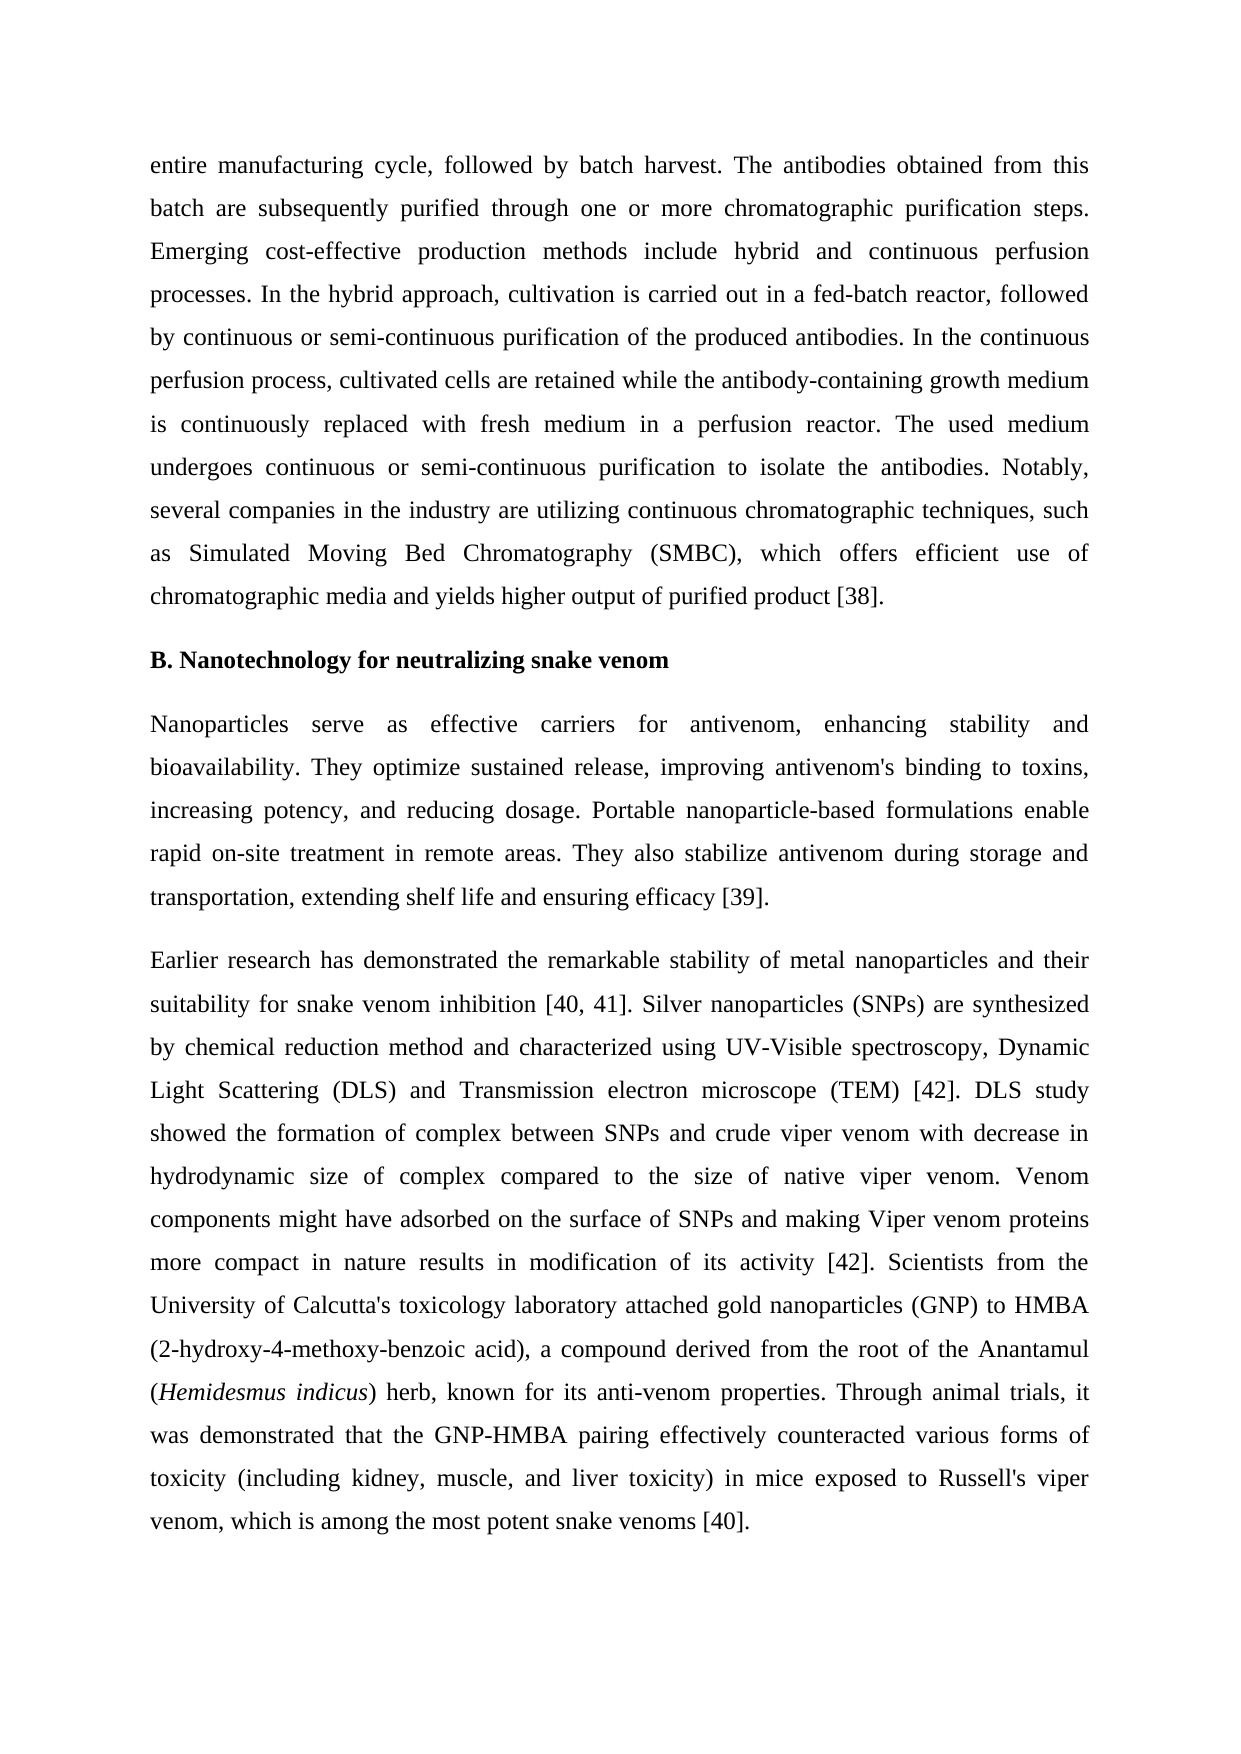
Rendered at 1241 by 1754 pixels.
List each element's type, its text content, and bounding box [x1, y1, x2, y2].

text Nanoparticles serve as effective carriers for antivenom, enhancing stability and bioavailability. They optimize sustained release, improving antivenom's binding to toxins, increasing potency, and reducing dosage. Portable nanoparticle-based formulations enable rapid on-site treatment in remote areas. They also stabilize antivenom during storage and transportation, extending shelf life and ensuring efficacy [39]. [150, 709, 1090, 910]
text B. Nanotechnology for neutralizing snake venom [150, 645, 1090, 674]
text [150, 150, 1090, 610]
text Earlier research has demonstrated the remarkable stability of metal nanoparticles and their suitability for snake venom inhibition [40, 41]. Silver nanoparticles (SNPs) are synthesized by chemical reduction method and characterized using UV-Visible spectroscopy, Dynamic Light Scattering (DLS) and Transmission electron microscope (TEM) [42]. DLS study showed the formation of complex between SNPs and crude viper venom with decrease in hydrodynamic size of complex compared to the size of native viper venom. Venom components might have adsorbed on the surface of SNPs and making Viper venom proteins more compact in nature results in modification of its activity [42]. Scientists from the University of Calcutta's toxicology laboratory attached gold nanoparticles (GNP) to HMBA (2-hydroxy-4-methoxy-benzoic acid), a compound derived from the root of the Anantamul (Hemidesmus indicus) herb, known for its anti-venom properties. Through animal trials, it was demonstrated that the GNP-HMBA pairing effectively counteracted various forms of toxicity (including kidney, muscle, and liver toxicity) in mice exposed to Russell's viper venom, which is among the most potent snake venoms [40]. [150, 946, 1090, 1535]
